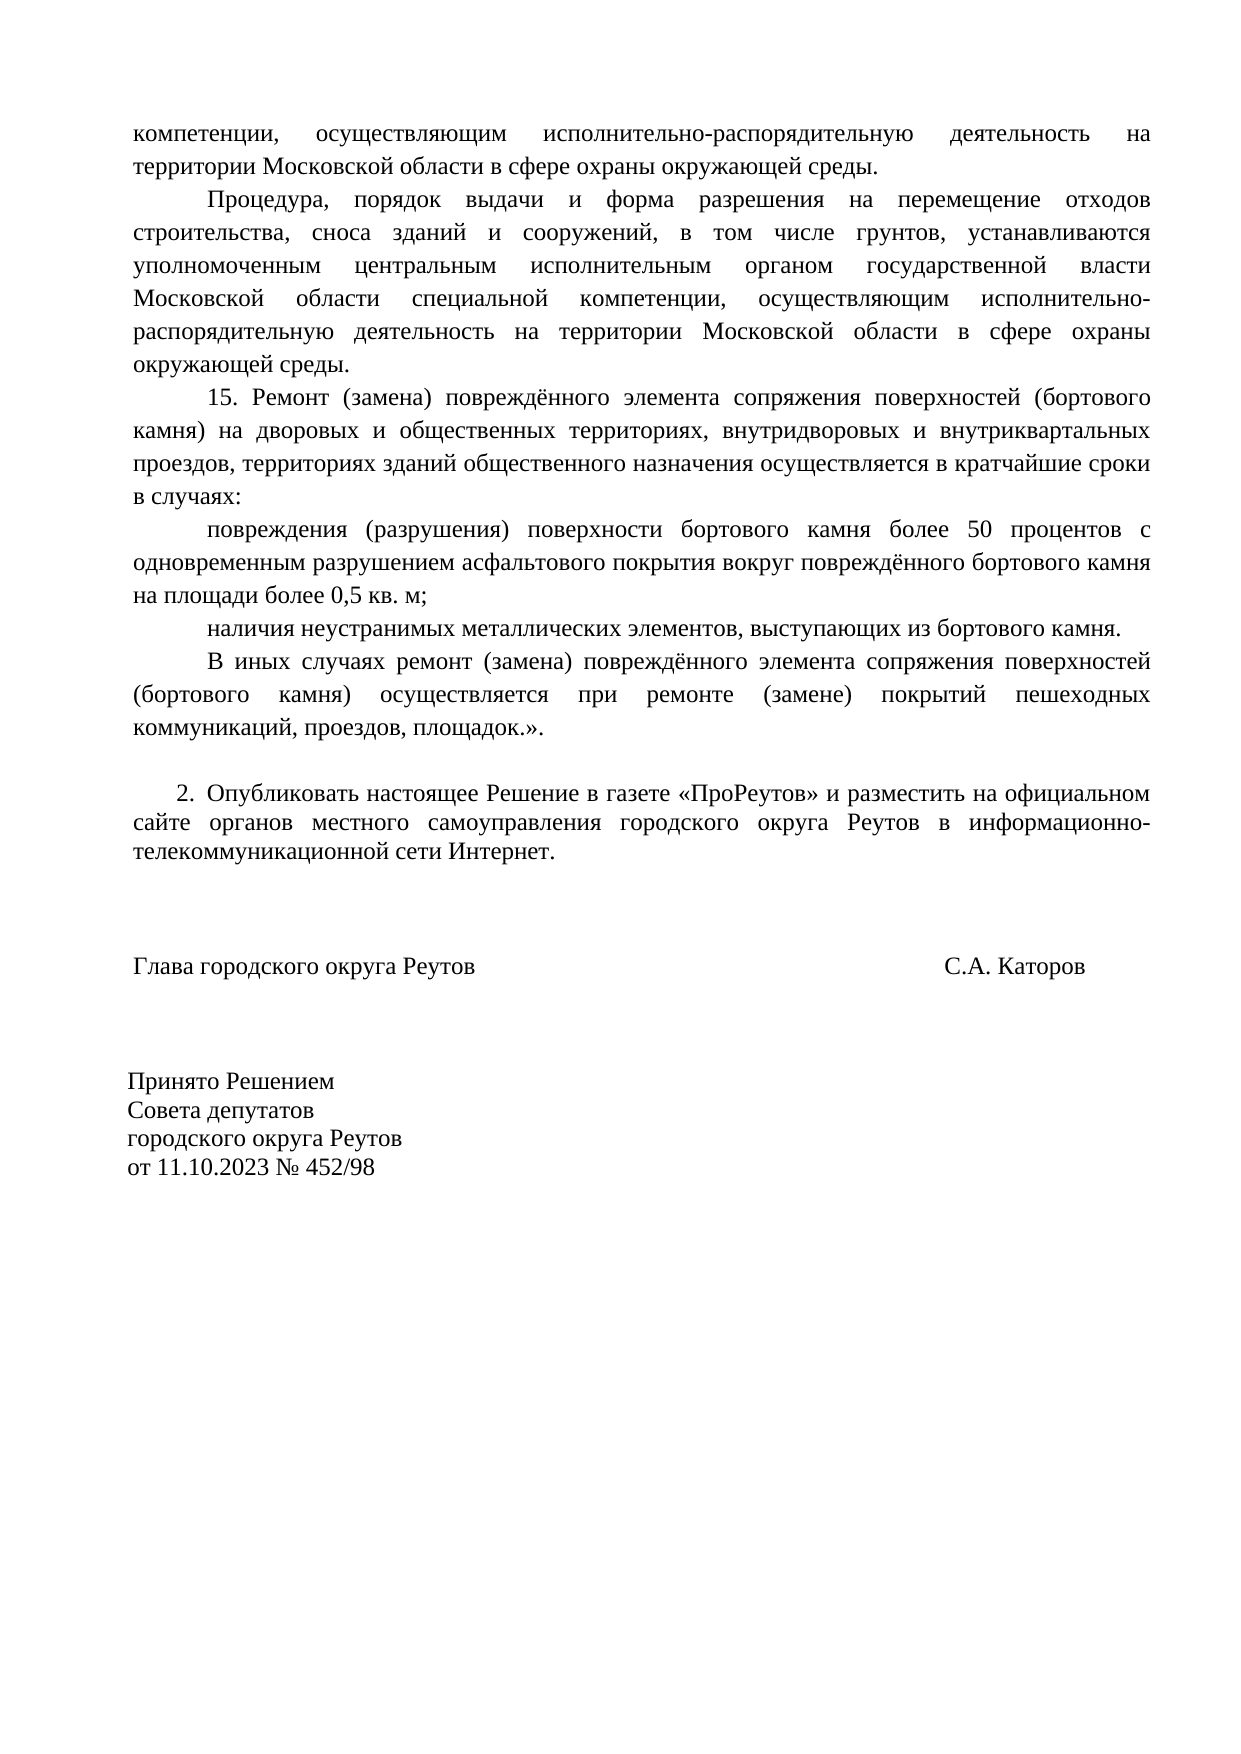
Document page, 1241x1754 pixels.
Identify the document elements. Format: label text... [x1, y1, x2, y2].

text повреждения (разрушения) поверхности бортового камня более 50 процентов с одновременным разрушением асфальтового покрытия вокруг повреждённого бортового камня на площади более 0,5 кв. м; [133, 514, 1152, 609]
text от 11.10.2023 № 452/98 [127, 1152, 1137, 1181]
text Совета депутатов [127, 1095, 1137, 1123]
text В иных случаях ремонт (замена) повреждённого элемента сопряжения поверхностей (бортового камня) осуществляется при ремонте (замене) покрытий пешеходных коммуникаций, проездов, площадок.». [133, 646, 1152, 741]
text Глава городского округа Реутов С.А. Каторов [133, 951, 1137, 980]
text Процедура, порядок выдачи и форма разрешения на перемещение отходов строительства, сноса зданий и сооружений, в том числе грунтов, устанавливаются уполномоченным центральным исполнительным органом государственной власти Московской области специальной компетенции, осуществляющим исполнительно-распорядительную деятельность на территории Московской области в сфере охраны окружающей среды. [133, 184, 1152, 378]
text наличия неустранимых металлических элементов, выступающих из бортового камня. [133, 613, 1152, 642]
text 15. Ремонт (замена) повреждённого элемента сопряжения поверхностей (бортового камня) на дворовых и общественных территориях, внутридворовых и внутриквартальных проездов, территориях зданий общественного назначения осуществляется в кратчайшие сроки в случаях: [133, 382, 1152, 510]
text городского округа Реутов [127, 1123, 1137, 1152]
list Опубликовать настоящее Решение в газете «ПроРеутов» и разместить на официальном сайте органов местного самоуправления городского округа Реутов в информационно-телекоммуникационной сети Интернет. [133, 778, 1152, 865]
text Принято Решением [127, 1066, 1137, 1095]
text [133, 118, 1152, 180]
